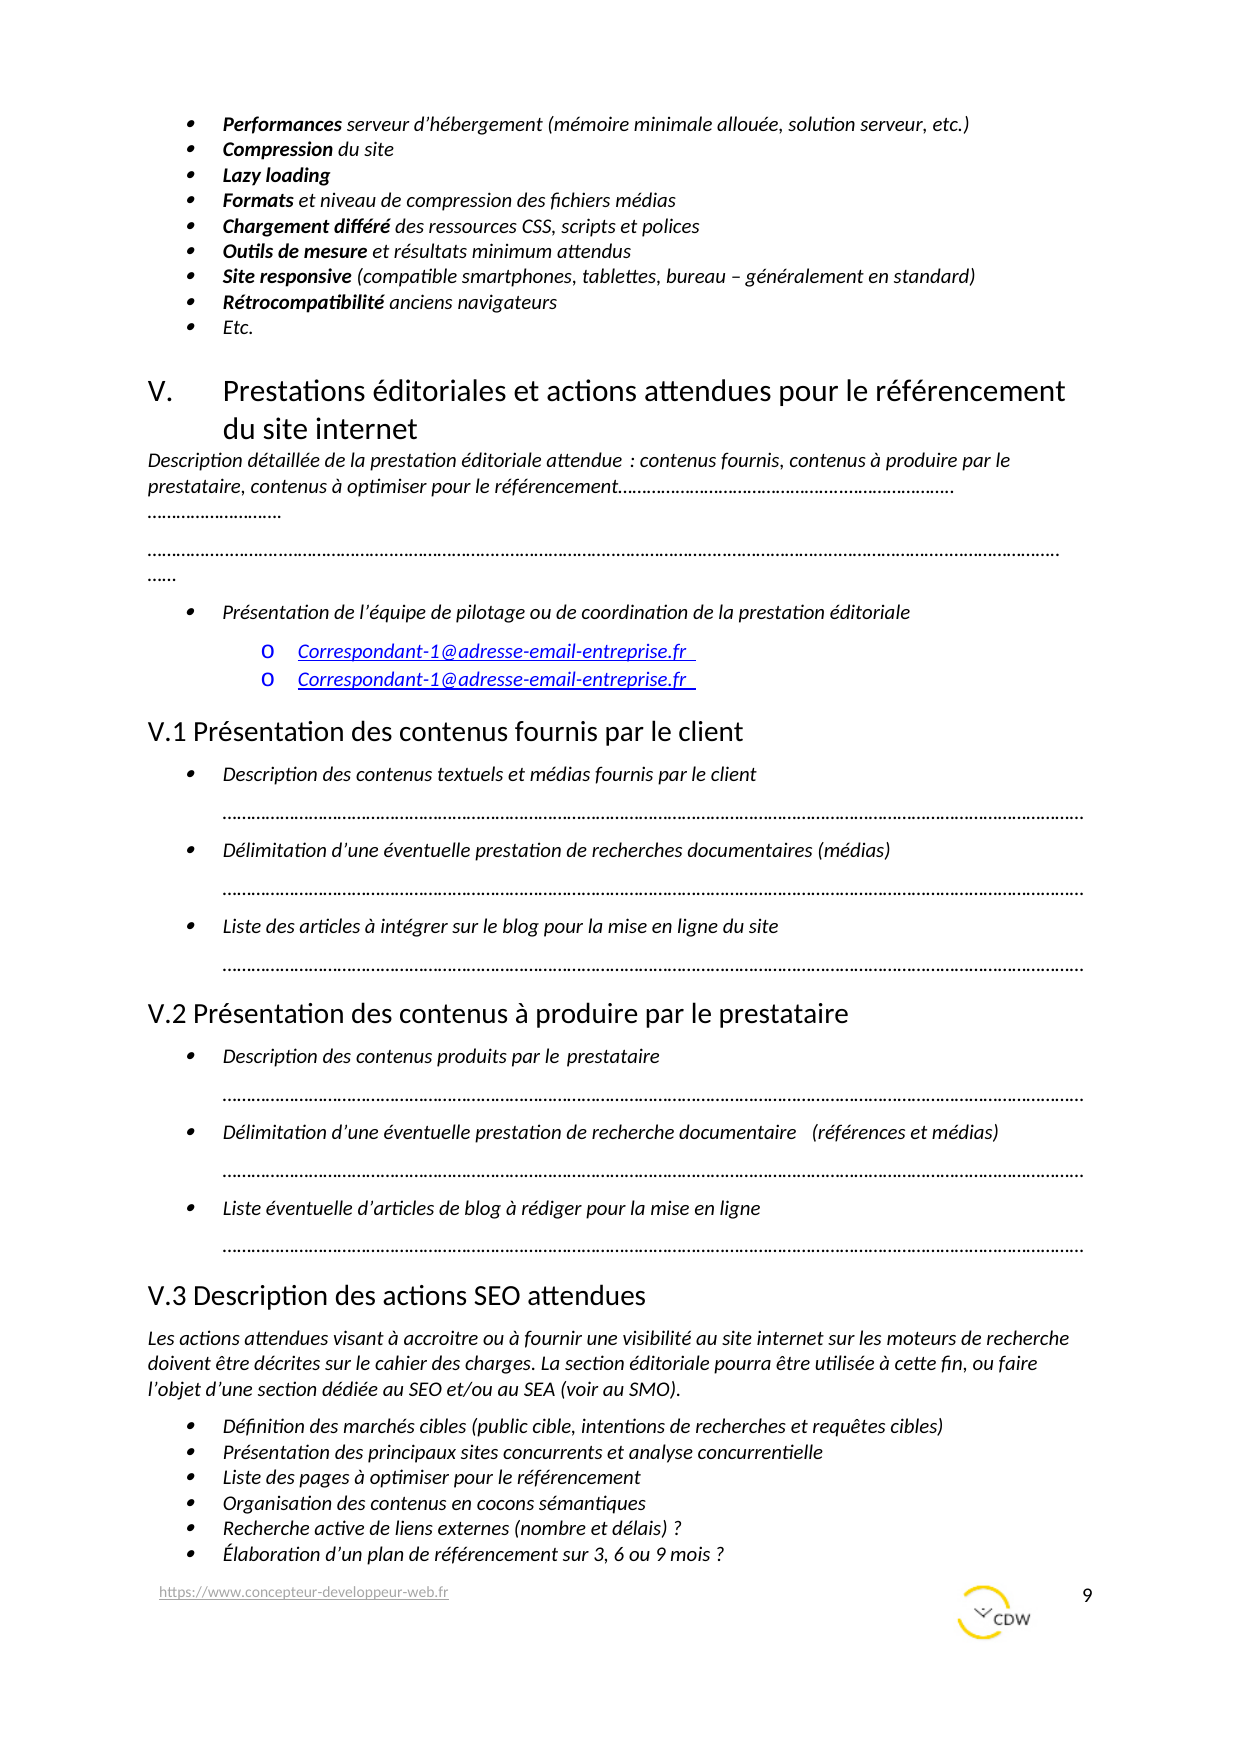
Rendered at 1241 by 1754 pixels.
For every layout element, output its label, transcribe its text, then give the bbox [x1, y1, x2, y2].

list Compression du site [185, 137, 1092, 162]
list Délimitation d’une éventuelle prestation de recherche documentaire (références et médias) [185, 1119, 1092, 1144]
text ……………………………………………………………………………………………………………………………………………………………… [223, 1081, 1092, 1106]
list Définition des marchés cibles (public cible, intentions de recherches et requêtes cibles) [185, 1414, 1092, 1439]
list Recherche active de liens externes (nombre et délais) ? [185, 1515, 1092, 1541]
text Prestations éditoriales et actions attendues pour le référencement du site internet [148, 371, 1092, 447]
list Élaboration d’un plan de référencement sur 3, 6 ou 9 mois ? [185, 1541, 1092, 1566]
list Formats et niveau de compression des fichiers médias [185, 187, 1092, 213]
text Description détaillée de la prestation éditoriale attendue : contenus fournis, contenus à produire par le prestataire, contenus à optimiser pour le référencement………………………………………..…………………..………………………. [148, 447, 1092, 524]
list Présentation de l’équipe de pilotage ou de coordination de la prestation éditoriale [185, 599, 1092, 625]
list Description des contenus produits par le prestataire [185, 1043, 1092, 1068]
picture [953, 1582, 1039, 1648]
text V.1 Présentation des contenus fournis par le client [148, 713, 1092, 749]
text V.2 Présentation des contenus à produire par le prestataire [148, 995, 1092, 1031]
list Délimitation d’une éventuelle prestation de recherches documentaires (médias) [185, 837, 1092, 862]
list Description des contenus textuels et médias fournis par le client [185, 761, 1092, 787]
text V.3 Description des actions SEO attendues [148, 1277, 1092, 1312]
text ……………..………..…………………..…………………..…………………..…………………..…………………..…………………..…………………..…… [148, 536, 1092, 587]
text ……………………………………………………………………………………………………………………………………………………………… [223, 951, 1092, 976]
list Rétrocompatibilité anciens navigateurs [185, 289, 1092, 314]
list Liste des articles à intégrer sur le blog pour la mise en ligne du site [185, 913, 1092, 938]
list Chargement différé des ressources CSS, scripts et polices [185, 213, 1092, 238]
text Les actions attendues visant à accroitre ou à fournir une visibilité au site internet sur les moteurs de recherche doivent être décrites sur le cahier des charges. La section éditoriale pourra être utilisée à cette fin, ou faire l’objet d’une section dédiée au SEO et/ou au SEA (voir au SMO). [148, 1325, 1092, 1401]
list Liste éventuelle d’articles de blog à rédiger pour la mise en ligne [185, 1195, 1092, 1220]
text ……………………………………………………………………………………………………………………………………………………………… [223, 799, 1092, 824]
list Organisation des contenus en cocons sémantiques [185, 1490, 1092, 1515]
list Liste des pages à optimiser pour le référencement [185, 1464, 1092, 1490]
text ……………………………………………………………………………………………………………………………………………………………… [223, 1233, 1092, 1258]
list Performances serveur d’hébergement (mémoire minimale allouée, solution serveur, etc.) [185, 111, 1092, 137]
list Présentation des principaux sites concurrents et analyse concurrentielle [185, 1439, 1092, 1464]
list Correspondant-1@adresse-email-entreprise.fr [260, 638, 1092, 666]
list Lazy loading [185, 162, 1092, 187]
list Site responsive (compatible smartphones, tablettes, bureau – généralement en standard) [185, 264, 1092, 289]
list Etc. [185, 314, 1092, 340]
text ……………………………………………………………………………………………………………………………………………………………… [223, 1157, 1092, 1182]
text ……………………………………………………………………………………………………………………………………………………………… [223, 875, 1092, 900]
list Correspondant-1@adresse-email-entreprise.fr [260, 666, 1092, 694]
list Outils de mesure et résultats minimum attendus [185, 238, 1092, 264]
